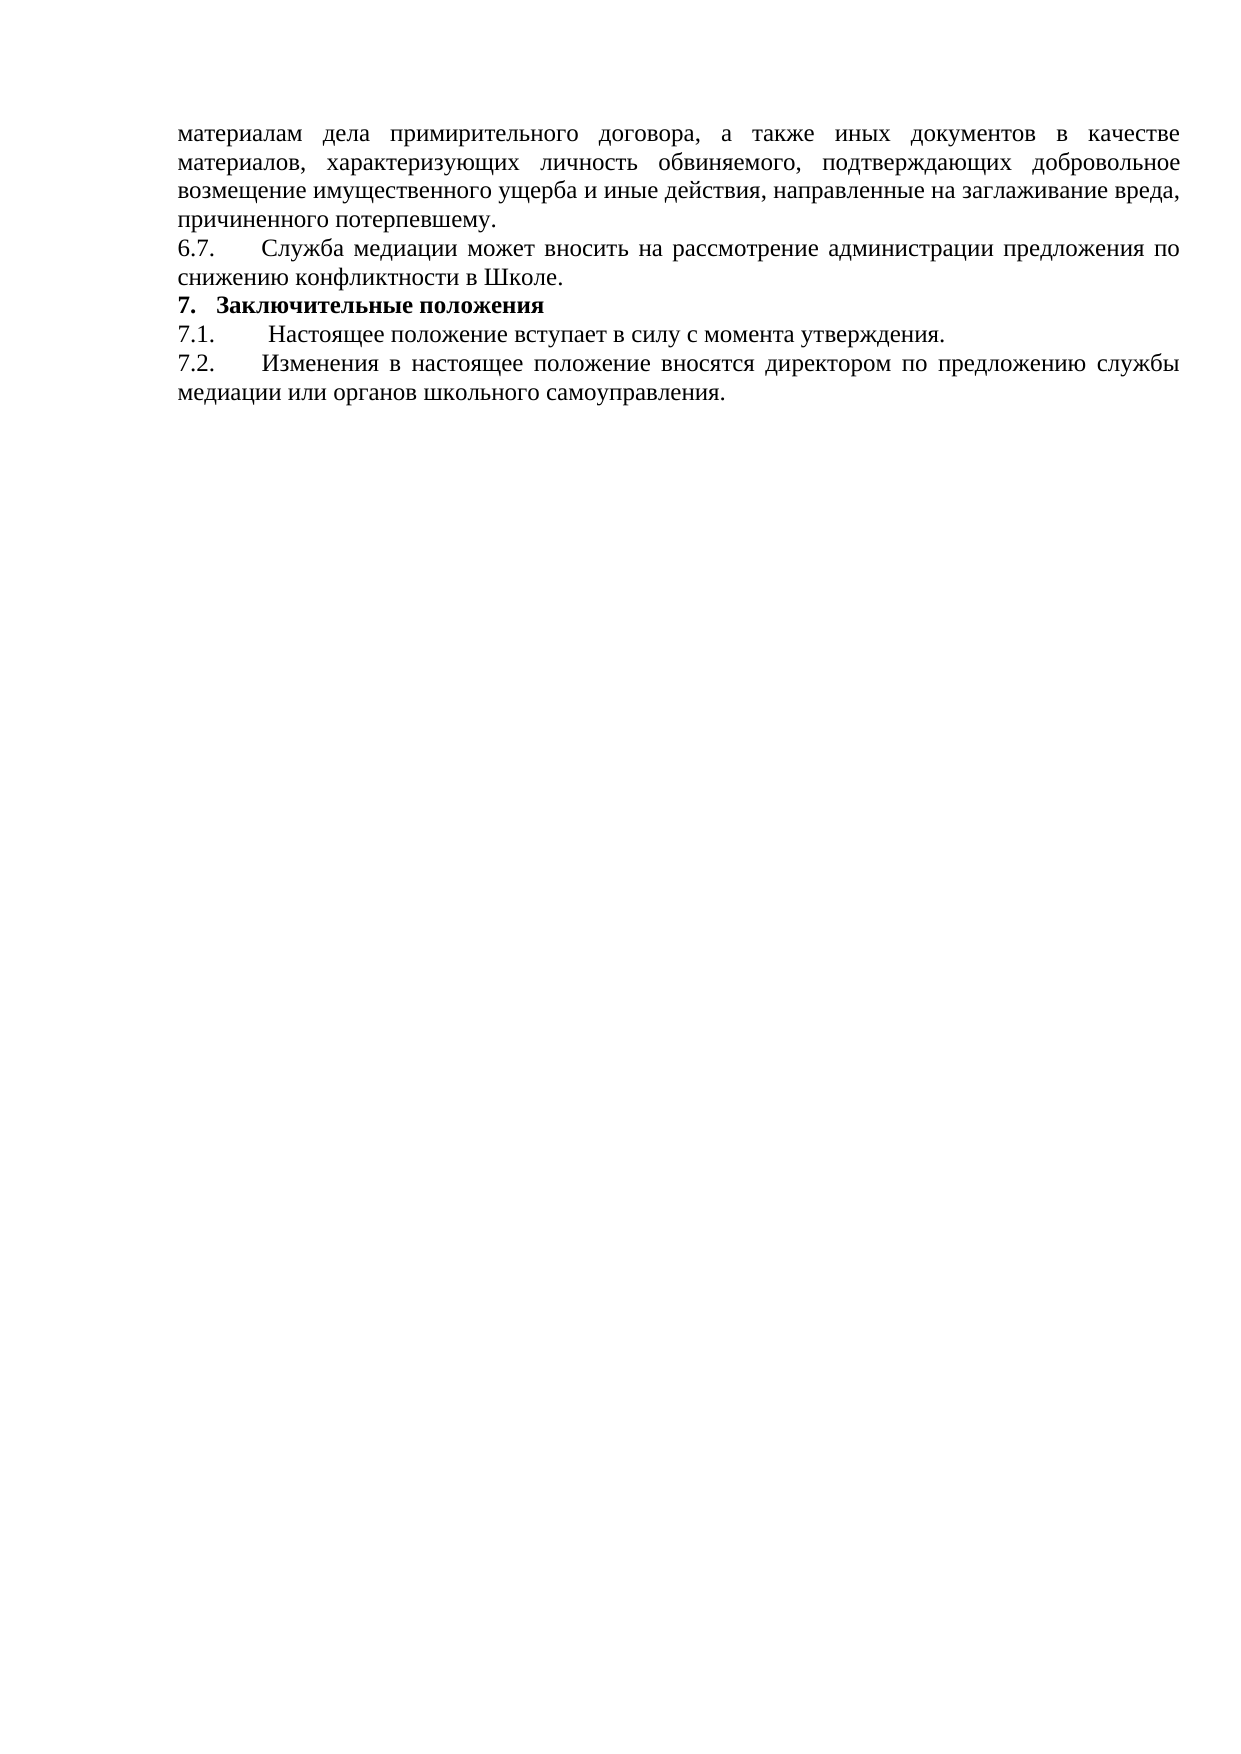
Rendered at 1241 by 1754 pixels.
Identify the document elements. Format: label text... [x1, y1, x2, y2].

list Служба медиации может вносить на рассмотрение администрации предложения по снижению конфликтности в Школе. [177, 233, 1181, 291]
list Настоящее положение вступает в силу с момента утверждения. [177, 319, 1181, 348]
list Изменения в настоящее положение вносятся директором по предложению службы медиации или органов школьного самоуправления. [177, 348, 1181, 406]
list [177, 118, 1181, 233]
text 7. Заключительные положения [177, 291, 1181, 319]
